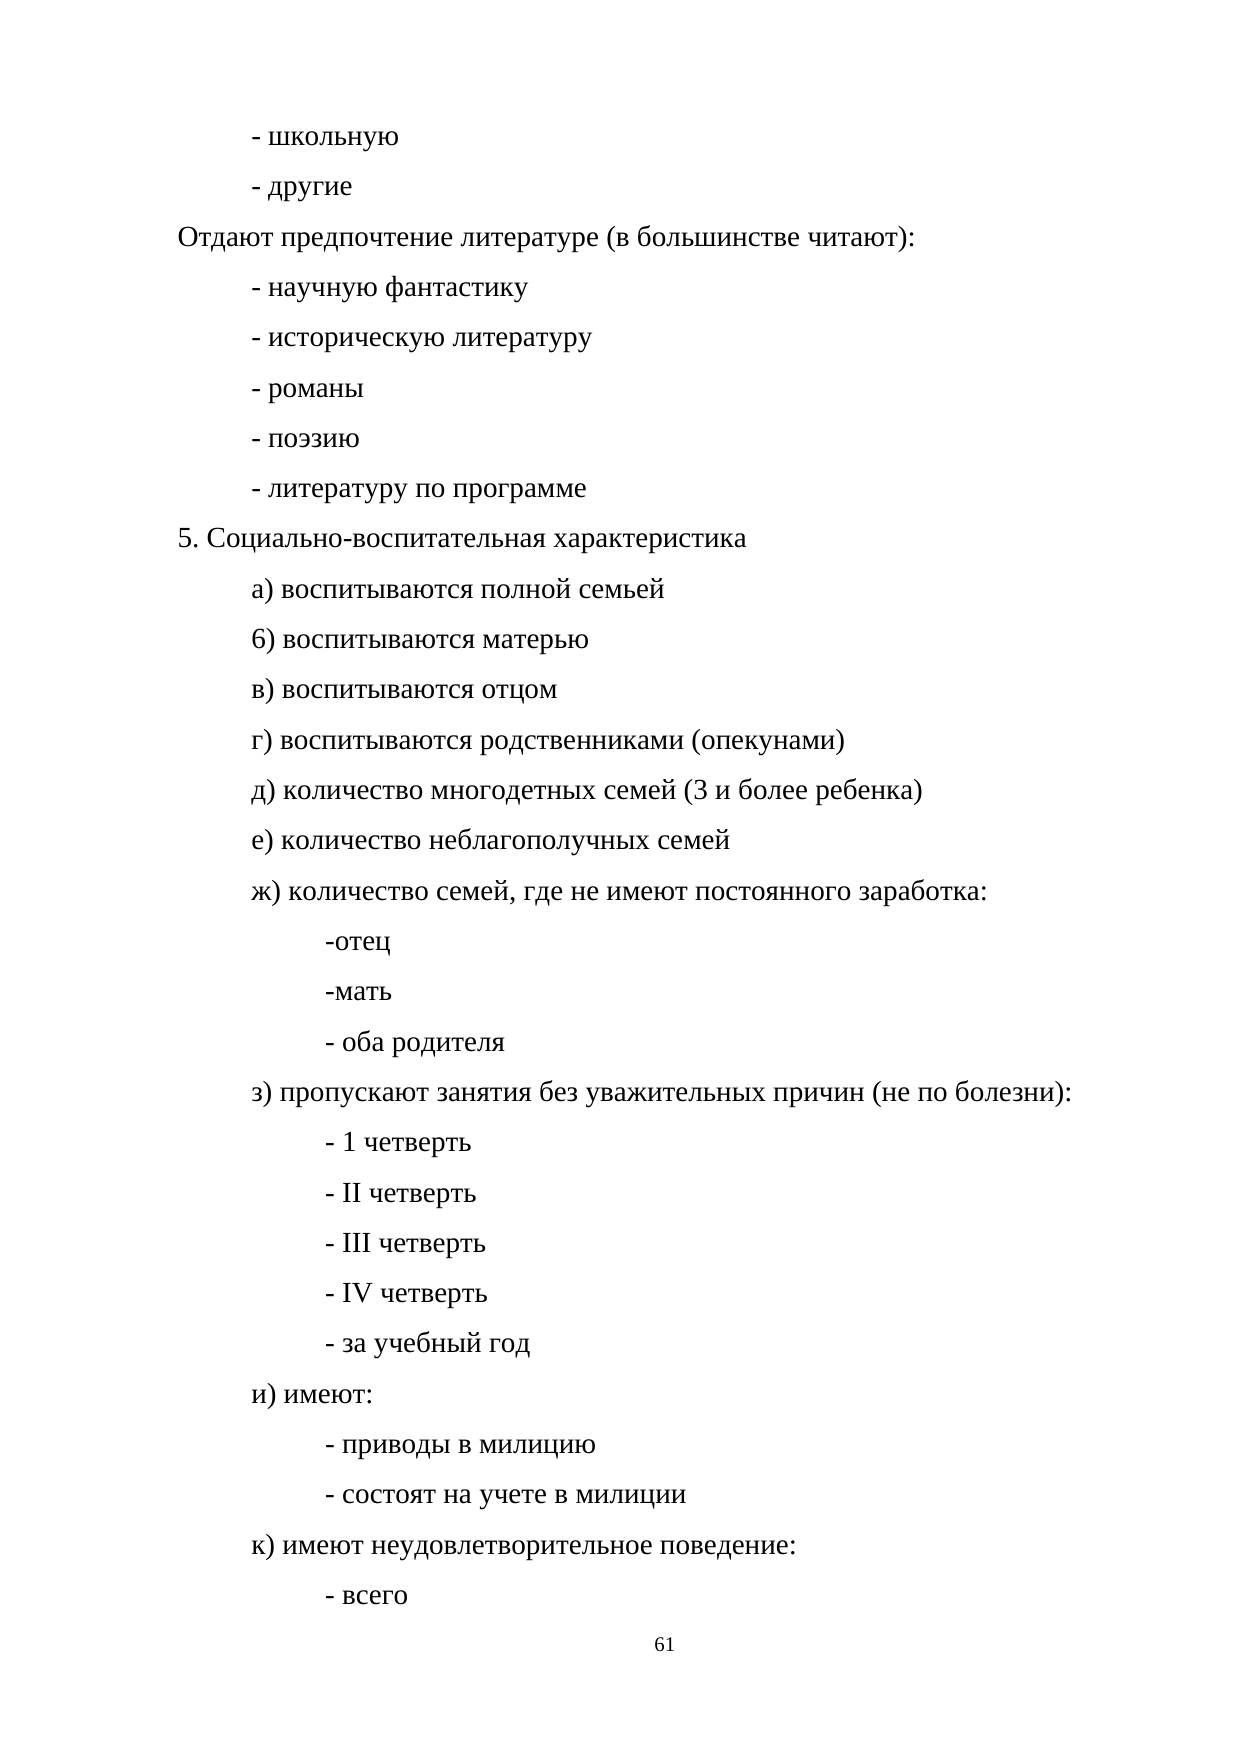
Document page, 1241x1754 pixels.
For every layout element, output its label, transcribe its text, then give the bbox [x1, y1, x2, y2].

text - всего [177, 1577, 1152, 1611]
text - IV четверть [177, 1275, 1152, 1309]
text д) количество многодетных семей (3 и более ребенка) [177, 772, 1152, 806]
text - поэзию [177, 420, 1152, 453]
text в) воспитываются отцом [177, 672, 1152, 705]
text 6) воспитываются матерью [177, 621, 1152, 655]
text - III четверть [177, 1225, 1152, 1258]
text - школьную [177, 118, 1152, 152]
text - состоят на учете в милиции [177, 1477, 1152, 1510]
text - другие [177, 168, 1152, 202]
text г) воспитываются родственниками (опекунами) [177, 722, 1152, 755]
text ж) количество семей, где не имеют постоянного заработка: [177, 873, 1152, 906]
text и) имеют: [177, 1376, 1152, 1409]
text а) воспитываются полной семьей [177, 571, 1152, 604]
text - II четверть [177, 1175, 1152, 1208]
text - литературу по программе [177, 470, 1152, 504]
text - приводы в милицию [177, 1426, 1152, 1460]
text 5. Социально-воспитательная характеристика [177, 521, 1152, 554]
text - историческую литературу [177, 319, 1152, 353]
text - за учебный год [177, 1326, 1152, 1359]
text з) пропускают занятия без уважительных причин (не по болезни): [177, 1074, 1152, 1108]
text -мать [177, 973, 1152, 1007]
text - оба родителя [177, 1024, 1152, 1057]
text к) имеют неудовлетворительное поведение: [177, 1527, 1152, 1560]
text -отец [177, 923, 1152, 957]
text е) количество неблагополучных семей [177, 822, 1152, 856]
text - научную фантастику [177, 269, 1152, 303]
text - романы [177, 370, 1152, 403]
text Отдают предпочтение литературе (в большинстве читают): [177, 219, 1152, 252]
text - 1 четверть [177, 1124, 1152, 1158]
